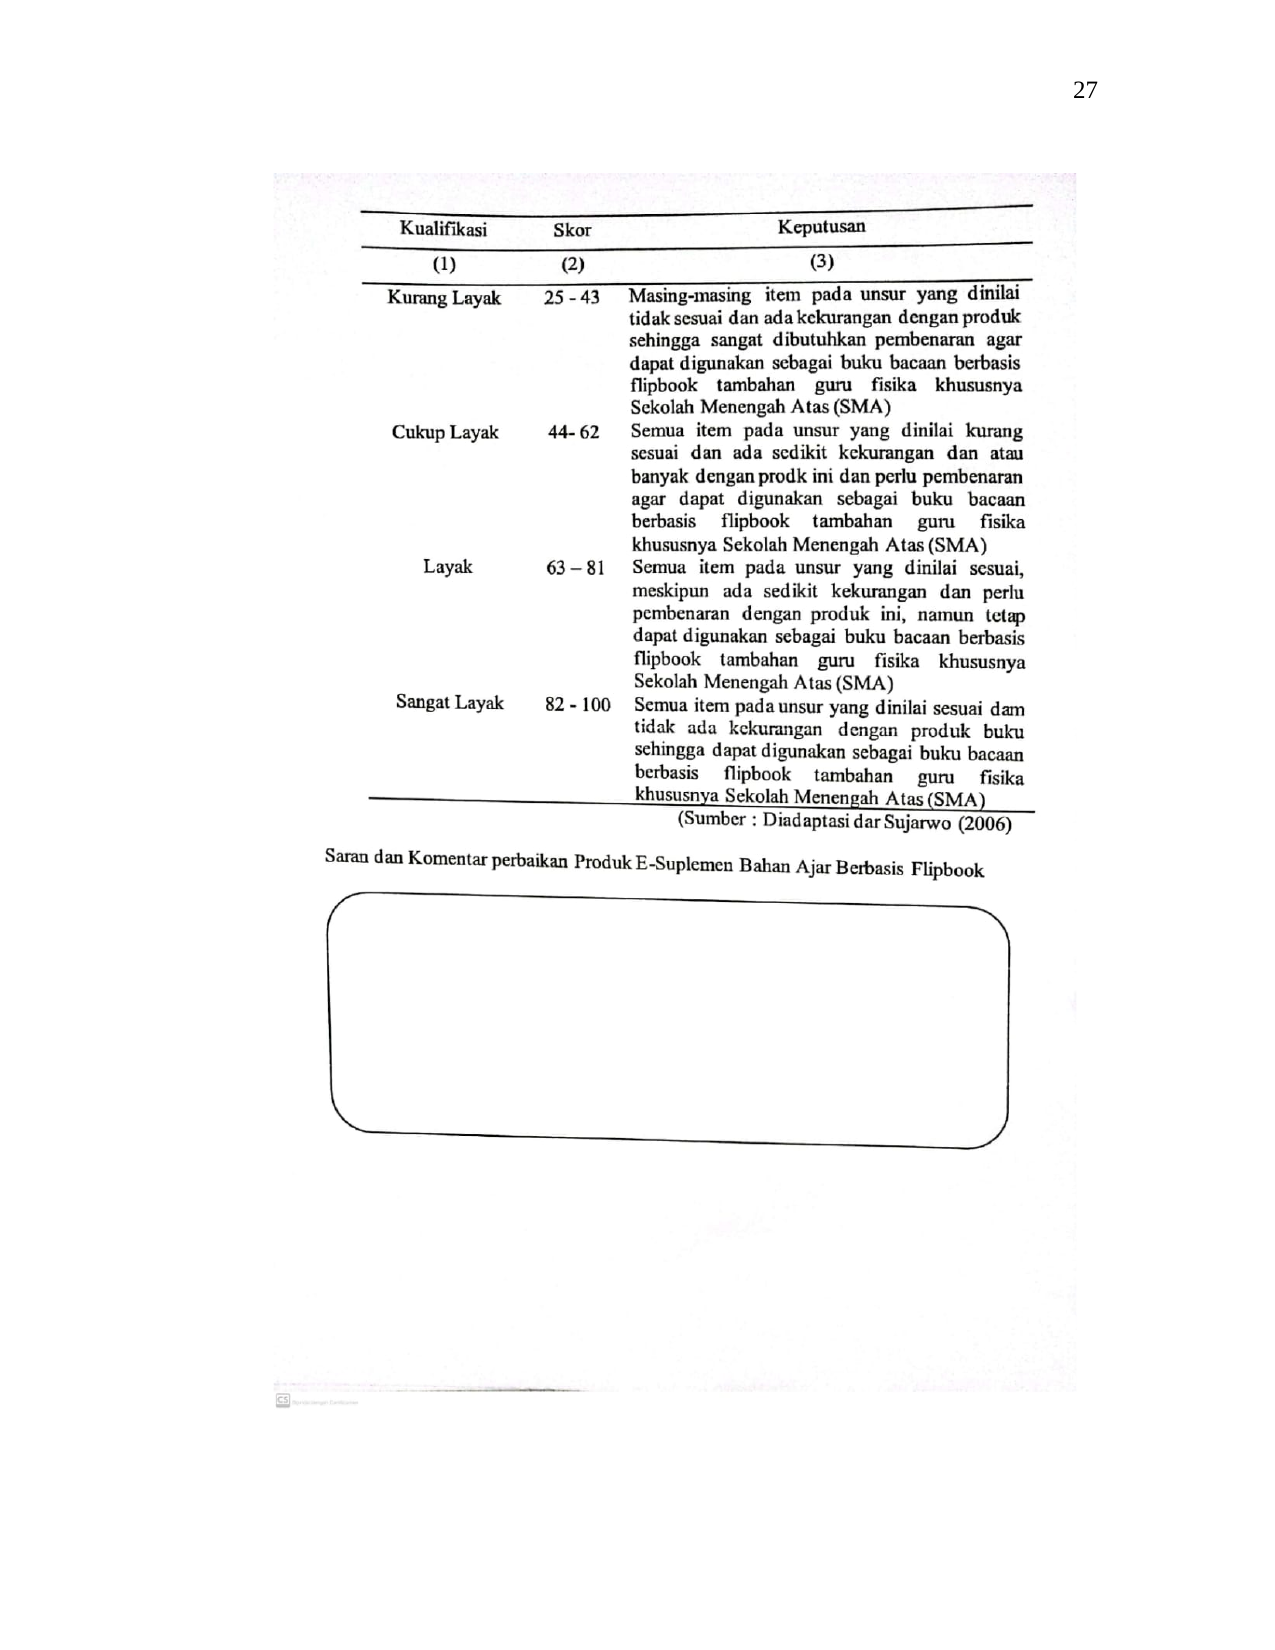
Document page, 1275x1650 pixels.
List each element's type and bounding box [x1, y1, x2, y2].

picture [273, 173, 1077, 1410]
